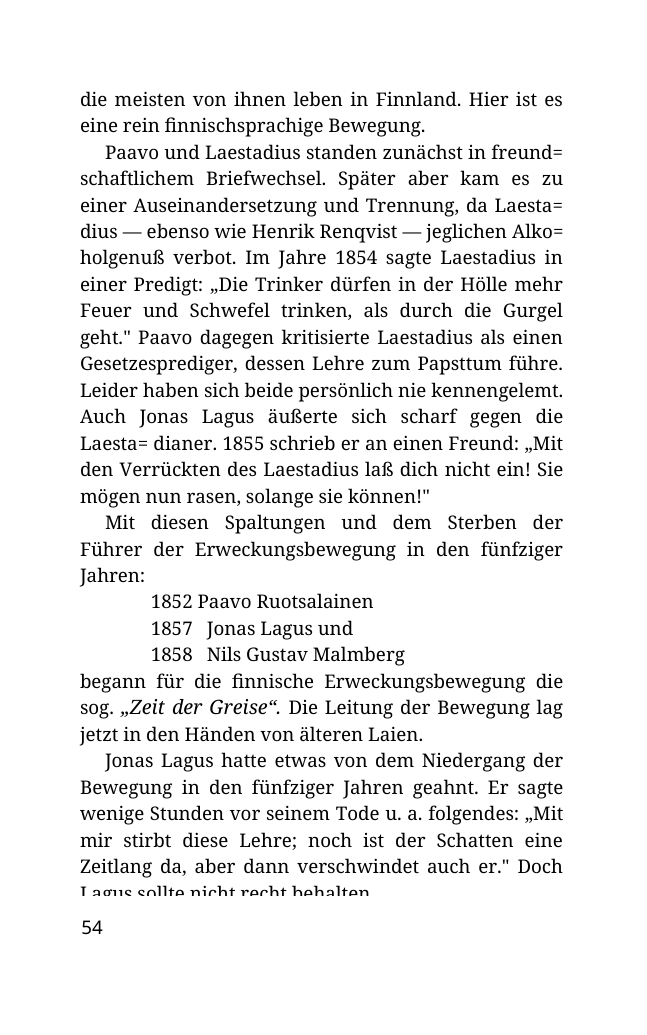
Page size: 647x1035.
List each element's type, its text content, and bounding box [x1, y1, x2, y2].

text Jonas Lagus hatte etwas von dem Niedergang der Bewegung in den fünfziger Jahren geahnt. Er sagte wenige Stunden vor seinem Tode u. a. folgendes: „Mit mir stirbt diese Lehre; noch ist der Schatten eine Zeitlang da, aber dann verschwindet auch er." Doch Lagus sollte nicht recht behalten. [80, 747, 564, 896]
text Mit diesen Spaltungen und dem Sterben der Führer der Erweckungsbewegung in den fünfziger Jahren: [80, 508, 564, 588]
text die meisten von ihnen leben in Finnland. Hier ist es eine rein finnischsprachige Bewegung. [80, 85, 564, 138]
list Nils Gustav Malmberg [151, 641, 564, 667]
text 54 [81, 919, 103, 938]
text 1852 Paavo Ruotsalainen [151, 588, 564, 614]
text begann für die finnische Erweckungsbewegung die sog. „Zeit der Greise“. Die Leitung der Bewegung lag jetzt in den Händen von älteren Laien. [80, 667, 564, 747]
text Paavo und Laestadius standen zunächst in freund= schaftlichem Briefwechsel. Später aber kam es zu einer Auseinandersetzung und Trennung, da Laesta= dius — ebenso wie Henrik Renqvist — jeglichen Alko= holgenuß verbot. Im Jahre 1854 sagte Laestadius in einer Predigt: „Die Trinker dürfen in der Hölle mehr Feuer und Schwefel trinken, als durch die Gurgel geht." Paavo dagegen kritisierte Laestadius als einen Gesetzesprediger, dessen Lehre zum Papsttum führe. Leider haben sich beide persönlich nie kennengelemt. Auch Jonas Lagus äußerte sich scharf gegen die Laesta= dianer. 1855 schrieb er an einen Freund: „Mit den Verrückten des Laestadius laß dich nicht ein! Sie mögen nun rasen, solange sie können!" [80, 138, 564, 508]
list Jonas Lagus und [151, 614, 564, 641]
